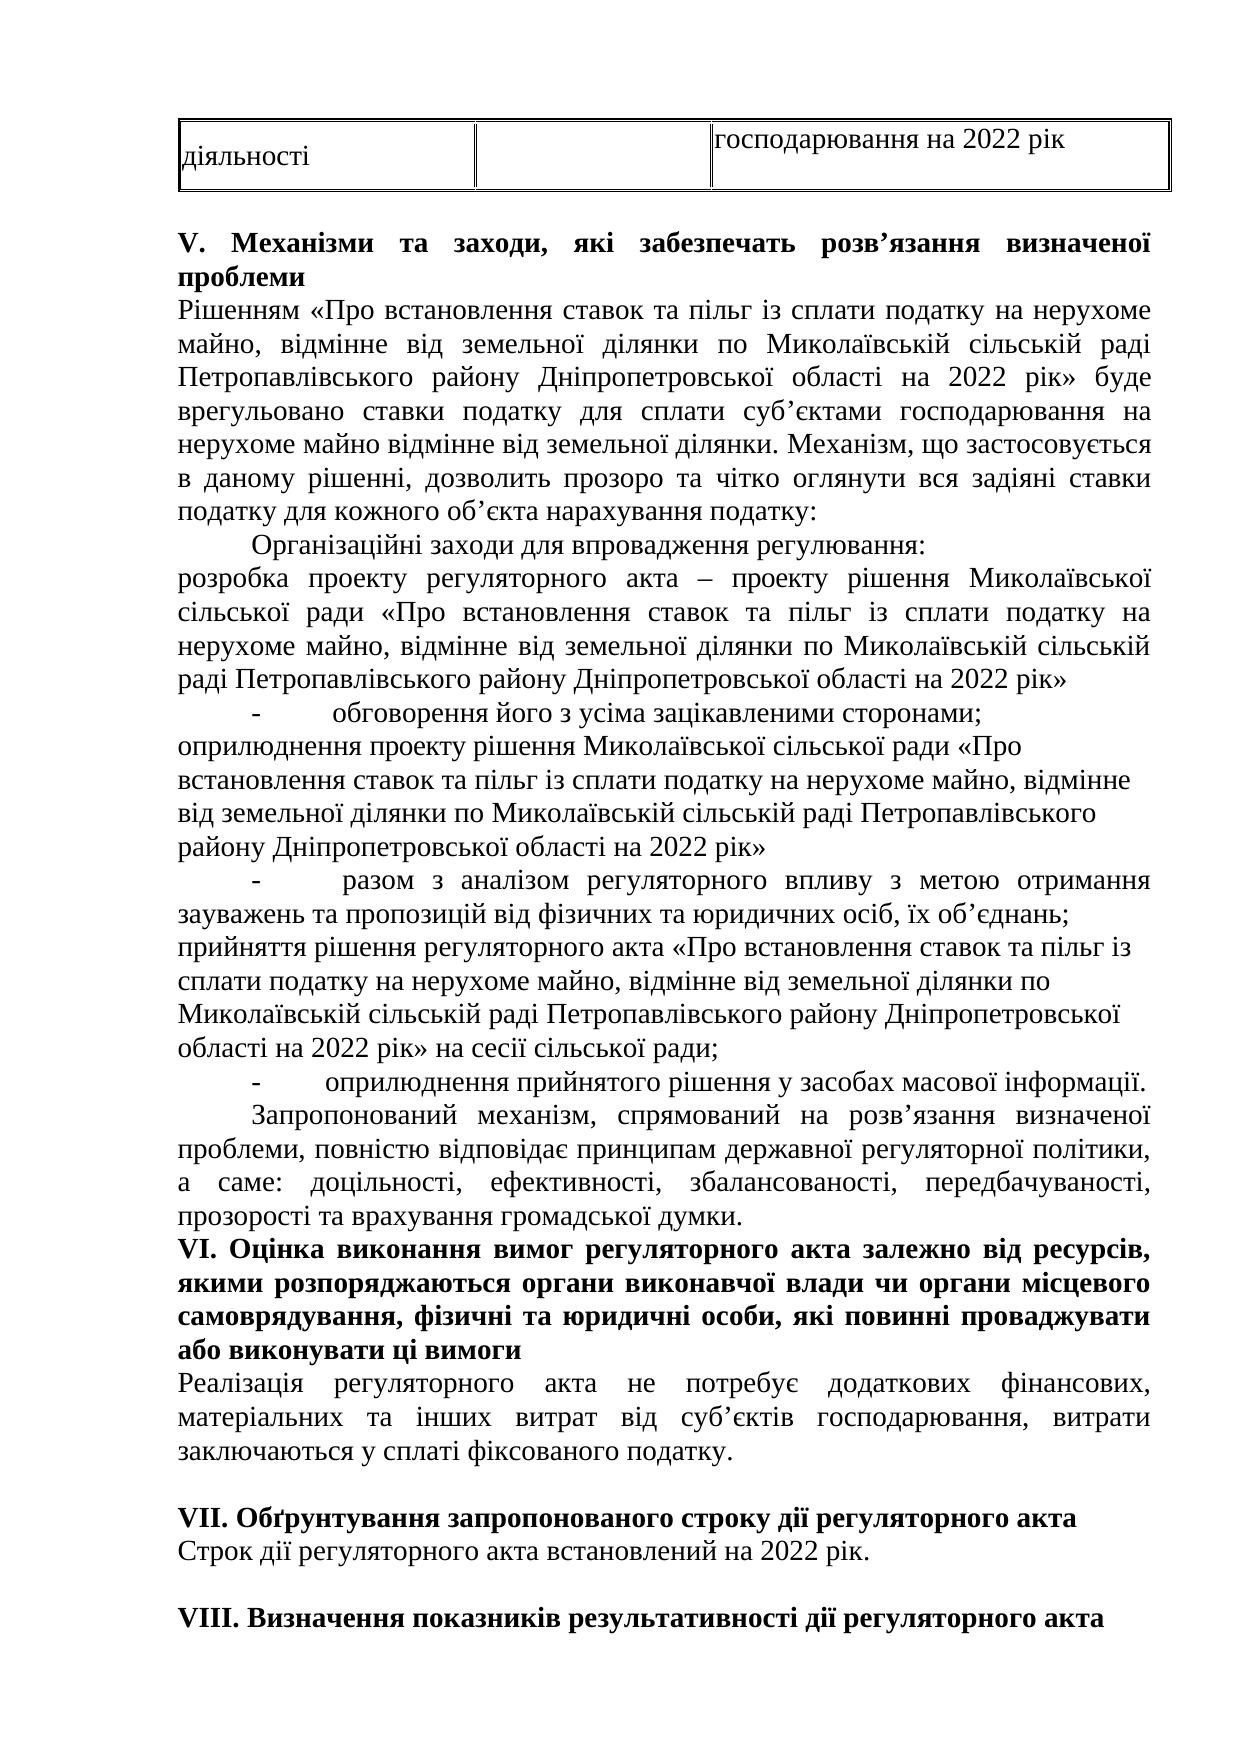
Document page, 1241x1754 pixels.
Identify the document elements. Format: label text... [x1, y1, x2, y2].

text оприлюднення проекту рішення Миколаївської сільської ради «Про встановлення ставок та пільг із сплати податку на нерухоме майно, відмінне від земельної ділянки по Миколаївській сільській раді Петропавлівського району Дніпропетровської області на 2022 рік» [177, 728, 1152, 862]
text Організаційні заходи для впровадження регулювання: [177, 527, 1152, 561]
list обговорення його з усіма зацікавленими сторонами; [177, 695, 1152, 728]
text Строк дії регуляторного акта встановлений на 2022 рік. [177, 1533, 1152, 1567]
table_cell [181, 122, 476, 188]
text VIII. Визначення показників результативності дії регуляторного акта [177, 1600, 1152, 1634]
text Рішенням «Про встановлення ставок та пільг із сплати податку на нерухоме майно, відмінне від земельної ділянки по Миколаївській сільській раді Петропавлівського району Дніпропетровської області на 2022 рік» буде врегульовано ставки податку для сплати суб’єктами господарювання на нерухоме майно відмінне від земельної ділянки. Механізм, що застосовується в даному рішенні, дозволить прозоро та чітко оглянути вся задіяні ставки податку для кожного об’єкта нарахування податку: [177, 292, 1152, 527]
text Запропонований механізм, спрямований на розв’язання визначеної проблеми, повністю відповідає принципам державної регуляторної політики, а саме: доцільності, ефективності, збалансованості, передбачуваності, прозорості та врахування громадської думки. [177, 1097, 1152, 1231]
list оприлюднення прийнятого рішення у засобах масової інформації. [177, 1064, 1152, 1097]
text VI. Оцінка виконання вимог регуляторного акта залежно від ресурсів, якими розпоряджаються органи виконавчої влади чи органи місцевого самоврядування, фізичні та юридичні особи, які повинні проваджувати або виконувати ці вимоги [177, 1231, 1152, 1366]
text прийняття рішення регуляторного акта «Про встановлення ставок та пільг із сплати податку на нерухоме майно, відмінне від земельної ділянки по Миколаївській сільській раді Петропавлівського району Дніпропетровської області на 2022 рік» на сесії сільської ради; [177, 929, 1152, 1064]
text VII. Обґрунтування запропонованого строку дії регуляторного акта [177, 1500, 1152, 1533]
text V. Механізми та заходи, які забезпечать розв’язання визначеної проблеми [177, 225, 1152, 292]
text розробка проекту регуляторного акта – проекту рішення Миколаївської сільської ради «Про встановлення ставок та пільг із сплати податку на нерухоме майно, відмінне від земельної ділянки по Миколаївській сільській раді Петропавлівського району Дніпропетровської області на 2022 рік» [177, 561, 1152, 695]
table_cell 4 [476, 122, 712, 188]
text Реалізація регуляторного акта не потребує додаткових фінансових, матеріальних та інших витрат від суб’єктів господарювання, витрати заключаються у сплаті фіксованого податку. [177, 1366, 1152, 1466]
list разом з аналізом регуляторного впливу з метою отримання зауважень та пропозицій від фізичних та юридичних осіб, їх об’єднань; [177, 862, 1152, 929]
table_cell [712, 122, 1168, 188]
